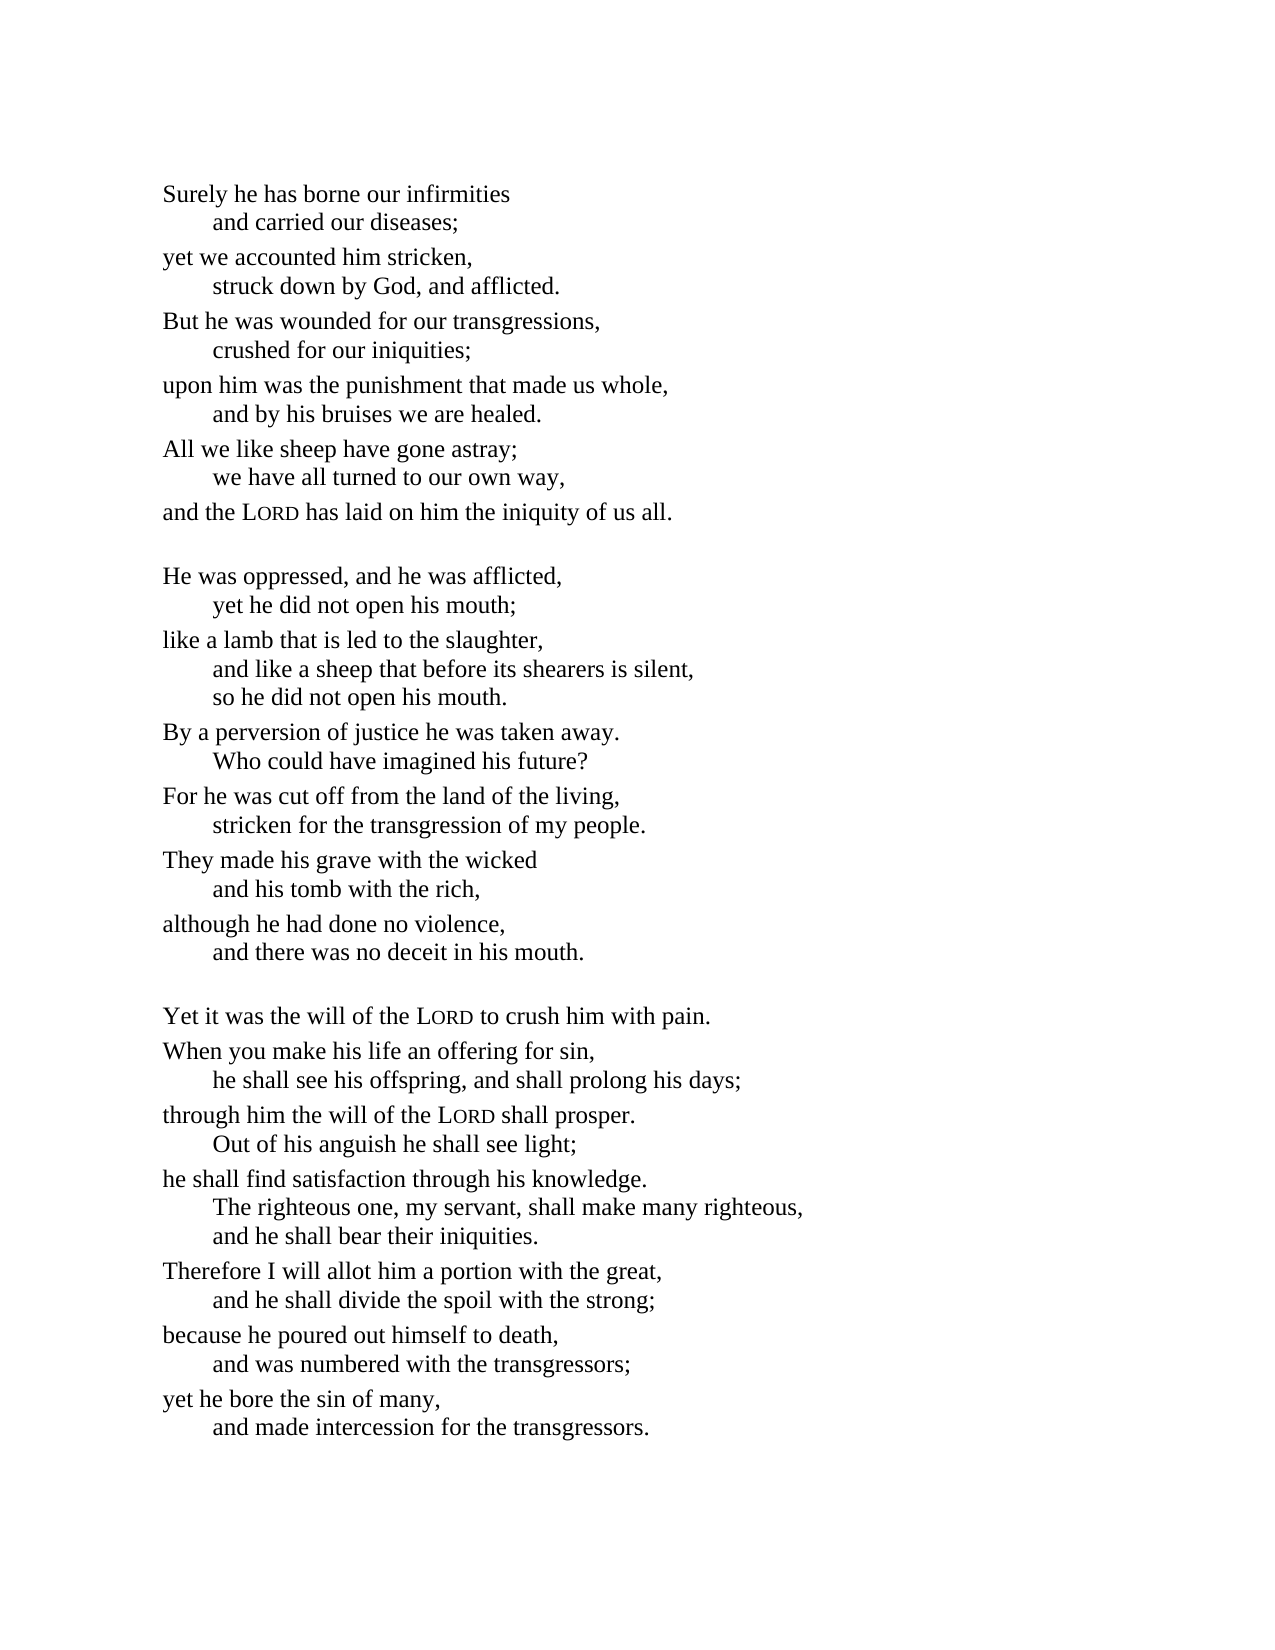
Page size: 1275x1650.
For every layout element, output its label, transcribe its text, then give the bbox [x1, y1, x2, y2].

text By a perversion of justice he was taken away. Who could have imagined his future? [162, 717, 1075, 775]
text yet we accounted him stricken, struck down by God, and afflicted. [162, 242, 1075, 300]
text yet he bore the sin of many, and made intercession for the transgressors. [162, 1384, 1075, 1441]
text because he poured out himself to death, and was numbered with the transgressors; [162, 1320, 1075, 1377]
text When you make his life an offering for sin, he shall see his offspring, and shall prolong his days; [162, 1036, 1075, 1094]
text and the Lord has laid on him the iniquity of us all. [162, 497, 1075, 526]
text although he had done no violence, and there was no deceit in his mouth. [162, 909, 1075, 966]
text For he was cut off from the land of the living, stricken for the transgression of my people. [162, 781, 1075, 839]
text But he was wounded for our transgressions, crushed for our iniquities; [162, 306, 1075, 364]
text Surely he has borne our infirmities and carried our diseases; [162, 179, 1075, 236]
text he shall find satisfaction through his knowledge. The righteous one, my servant, shall make many righteous, and he shall bear their iniquities. [162, 1164, 1075, 1250]
text They made his grave with the wicked and his tomb with the rich, [162, 845, 1075, 902]
text He was oppressed, and he was afflicted, yet he did not open his mouth; [162, 561, 1075, 619]
text All we like sheep have gone astray; we have all turned to our own way, [162, 434, 1075, 491]
text Therefore I will allot him a portion with the great, and he shall divide the spoil with the strong; [162, 1256, 1075, 1314]
text like a lamb that is led to the slaughter, and like a sheep that before its shearers is silent, so he did not open his mouth. [162, 625, 1075, 711]
text upon him was the punishment that made us whole, and by his bruises we are healed. [162, 370, 1075, 427]
text Yet it was the will of the Lord to crush him with pain. [162, 1001, 1075, 1030]
text through him the will of the Lord shall prosper. Out of his anguish he shall see light; [162, 1100, 1075, 1157]
